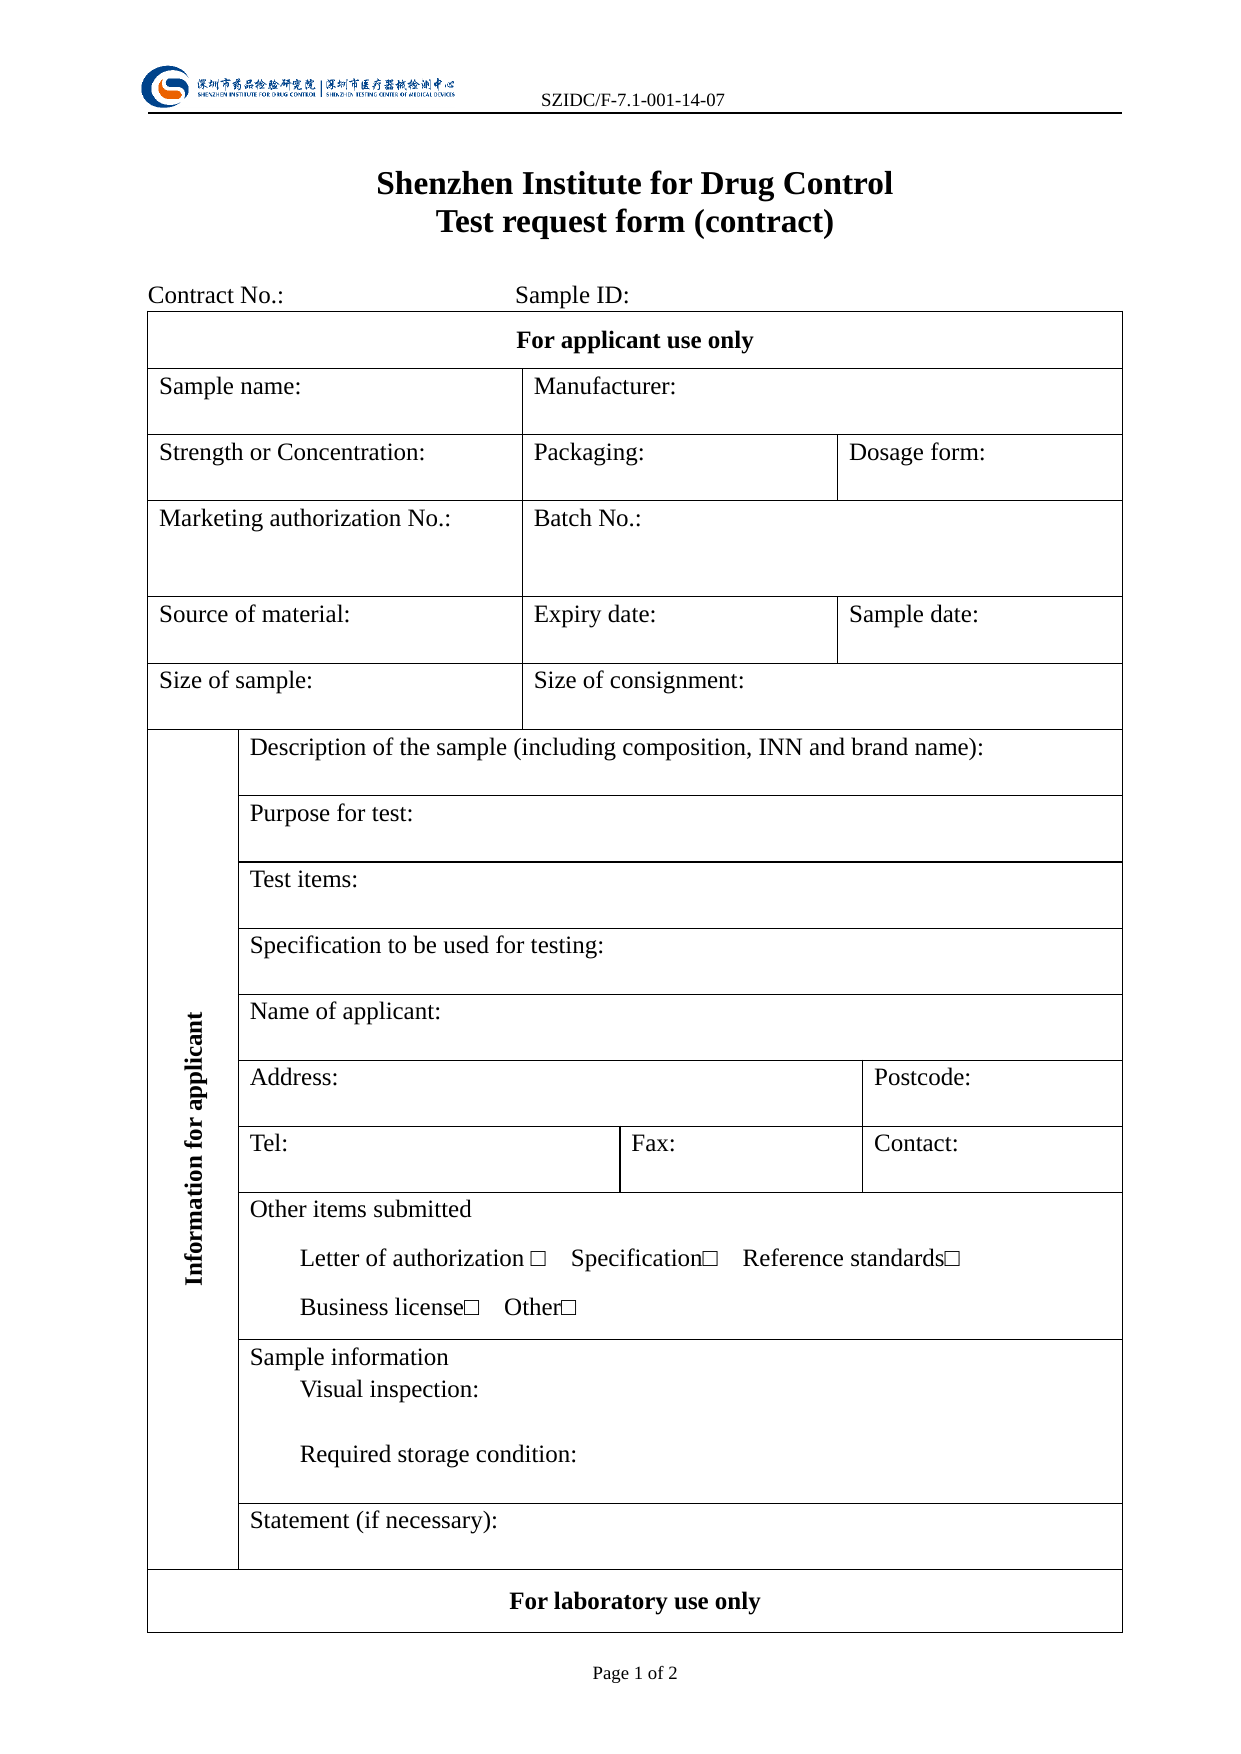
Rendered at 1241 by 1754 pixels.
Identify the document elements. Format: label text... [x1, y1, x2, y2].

table_cell Size of consignment: [523, 664, 1122, 729]
table_cell Statement (if necessary): [239, 1504, 1122, 1568]
table_cell Strength or Concentration: [148, 435, 522, 500]
text Shenzhen Institute for Drug Control [148, 163, 1122, 201]
table_cell Marketing authorization No.: [148, 501, 522, 596]
table_cell Sample information Visual inspection: Required storage condition: [239, 1340, 1122, 1502]
table_cell Information for applicant [148, 730, 238, 1568]
table_cell Test items: [239, 863, 1122, 927]
table_cell Expiry date: [523, 597, 837, 663]
table_cell Specification to be used for testing: [239, 929, 1122, 993]
text Test request form (contract) [148, 201, 1122, 240]
table_cell Address: [239, 1061, 862, 1126]
table_header For applicant use only [148, 312, 1122, 368]
table_cell Purpose for test: [239, 796, 1122, 861]
table_cell Manufacturer: [523, 369, 1122, 434]
table_cell Size of sample: [148, 664, 522, 729]
table_cell Sample date: [838, 597, 1122, 663]
table_cell Tel: [239, 1127, 619, 1192]
table_cell Sample name: [148, 369, 522, 434]
table_cell Postcode: [863, 1061, 1122, 1126]
table_cell Dosage form: [838, 435, 1122, 500]
table_cell Packaging: [523, 435, 837, 500]
table_cell For laboratory use only [148, 1570, 1122, 1632]
text Contract No.: Sample ID: [148, 278, 1122, 311]
picture [140, 65, 456, 108]
table_cell Fax: [621, 1127, 862, 1192]
table_cell Source of material: [148, 597, 522, 663]
table_cell Contact: [863, 1127, 1122, 1192]
table_cell Description of the sample (including composition, INN and brand name): [239, 730, 1122, 795]
table_cell Name of applicant: [239, 995, 1122, 1059]
table_cell Other items submitted Letter of authorization □ Specification□ Reference standards□ Business license□ Other□ [239, 1193, 1122, 1339]
table_cell Batch No.: [523, 501, 1122, 596]
